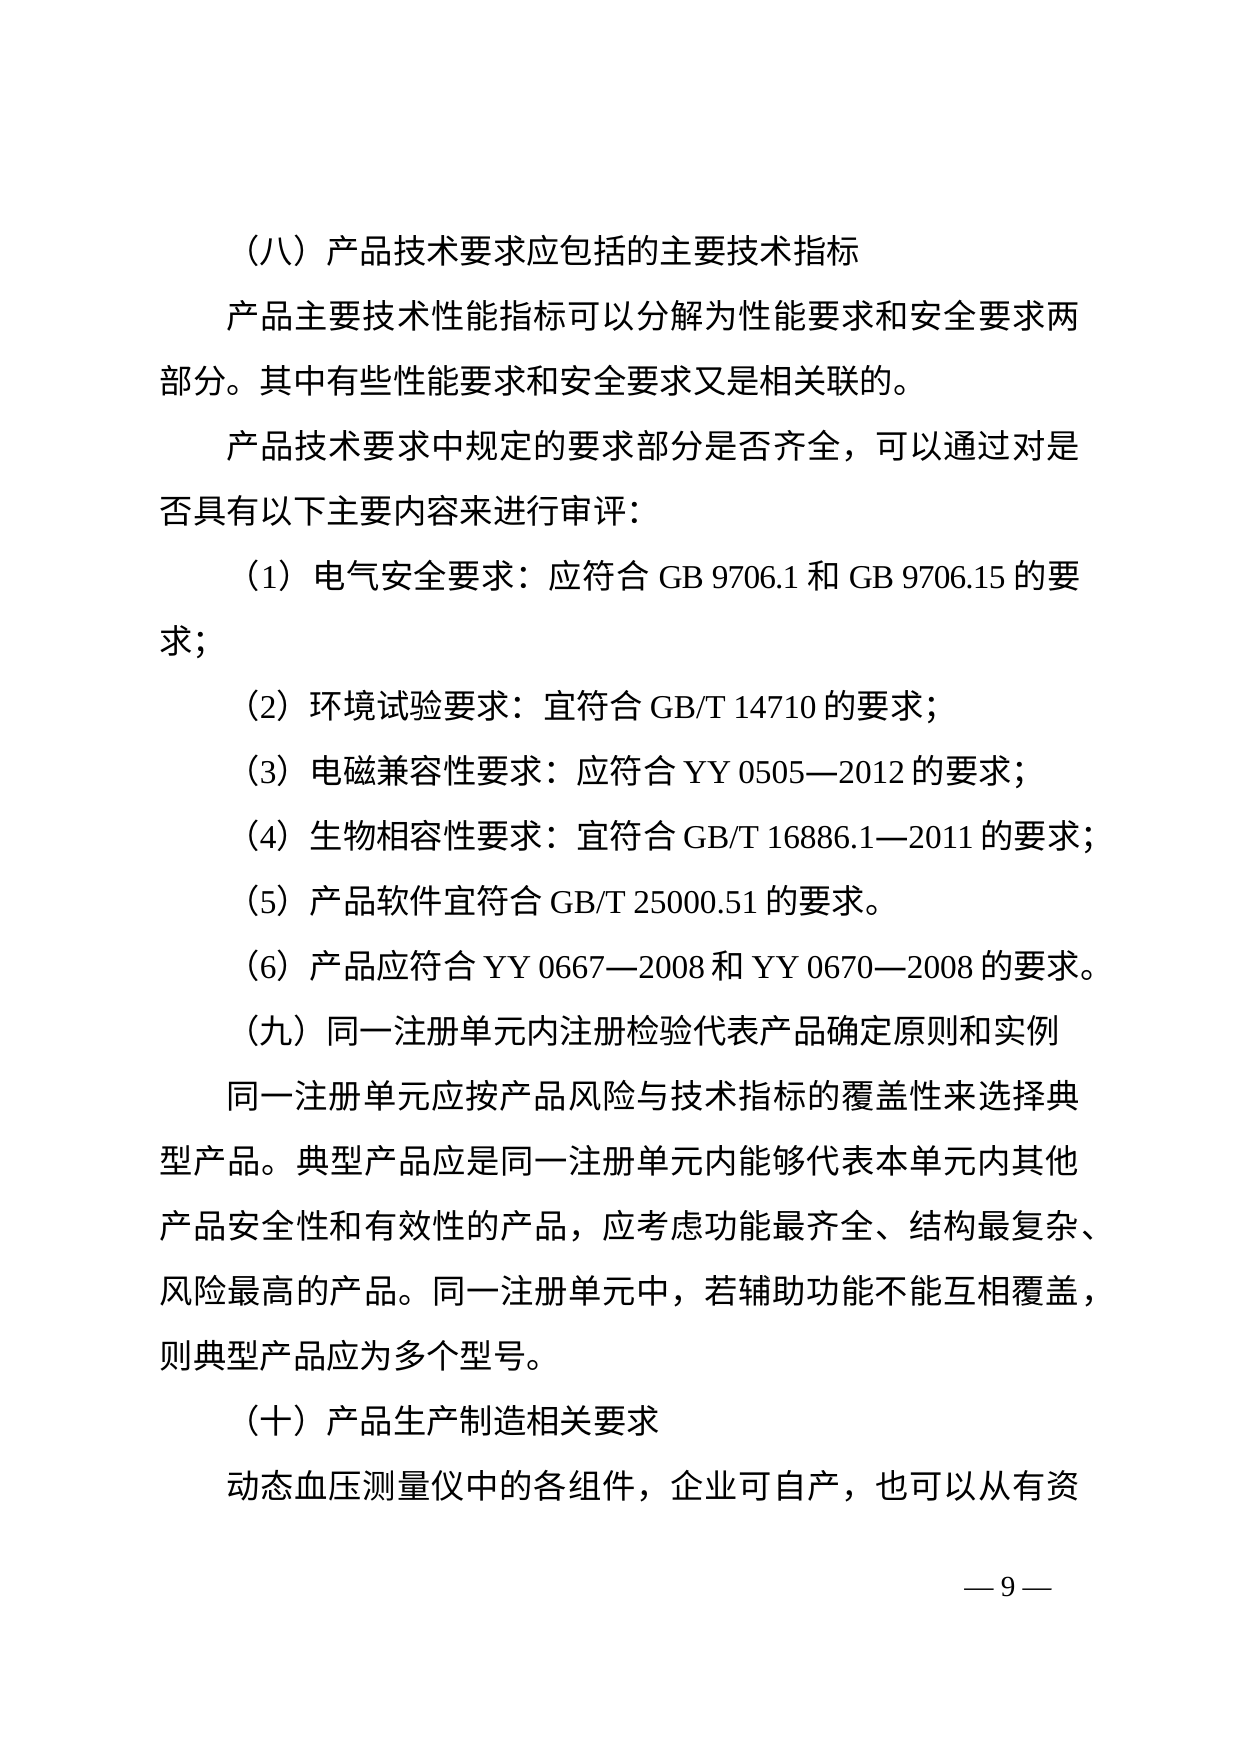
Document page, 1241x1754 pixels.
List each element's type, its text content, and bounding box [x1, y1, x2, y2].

text （6）产品应符合YY 0667—2008和YY 0670—2008的要求。 [159, 932, 1081, 997]
text 产品技术要求中规定的要求部分是否齐全，可以通过对是否具有以下主要内容来进行审评： [159, 412, 1081, 542]
text （4）生物相容性要求：宜符合GB/T 16886.1—2011的要求； [159, 802, 1081, 867]
text （十）产品生产制造相关要求 [159, 1387, 1081, 1452]
text 产品主要技术性能指标可以分解为性能要求和安全要求两部分。其中有些性能要求和安全要求又是相关联的。 [159, 282, 1081, 412]
text （5）产品软件宜符合GB/T 25000.51的要求。 [159, 867, 1081, 932]
text （八）产品技术要求应包括的主要技术指标 [159, 217, 1081, 282]
text 同一注册单元应按产品风险与技术指标的覆盖性来选择典型产品。典型产品应是同一注册单元内能够代表本单元内其他产品安全性和有效性的产品，应考虑功能最齐全、结构最复杂、风险最高的产品。同一注册单元中，若辅助功能不能互相覆盖，则典型产品应为多个型号。 [159, 1062, 1081, 1387]
text （九）同一注册单元内注册检验代表产品确定原则和实例 [159, 997, 1081, 1062]
text （3）电磁兼容性要求：应符合YY 0505—2012的要求； [159, 737, 1081, 802]
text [159, 1452, 1081, 1510]
text （2）环境试验要求：宜符合GB/T 14710的要求； [159, 672, 1081, 737]
text （1）电气安全要求：应符合GB 9706.1和GB 9706.15的要求； [159, 542, 1081, 672]
